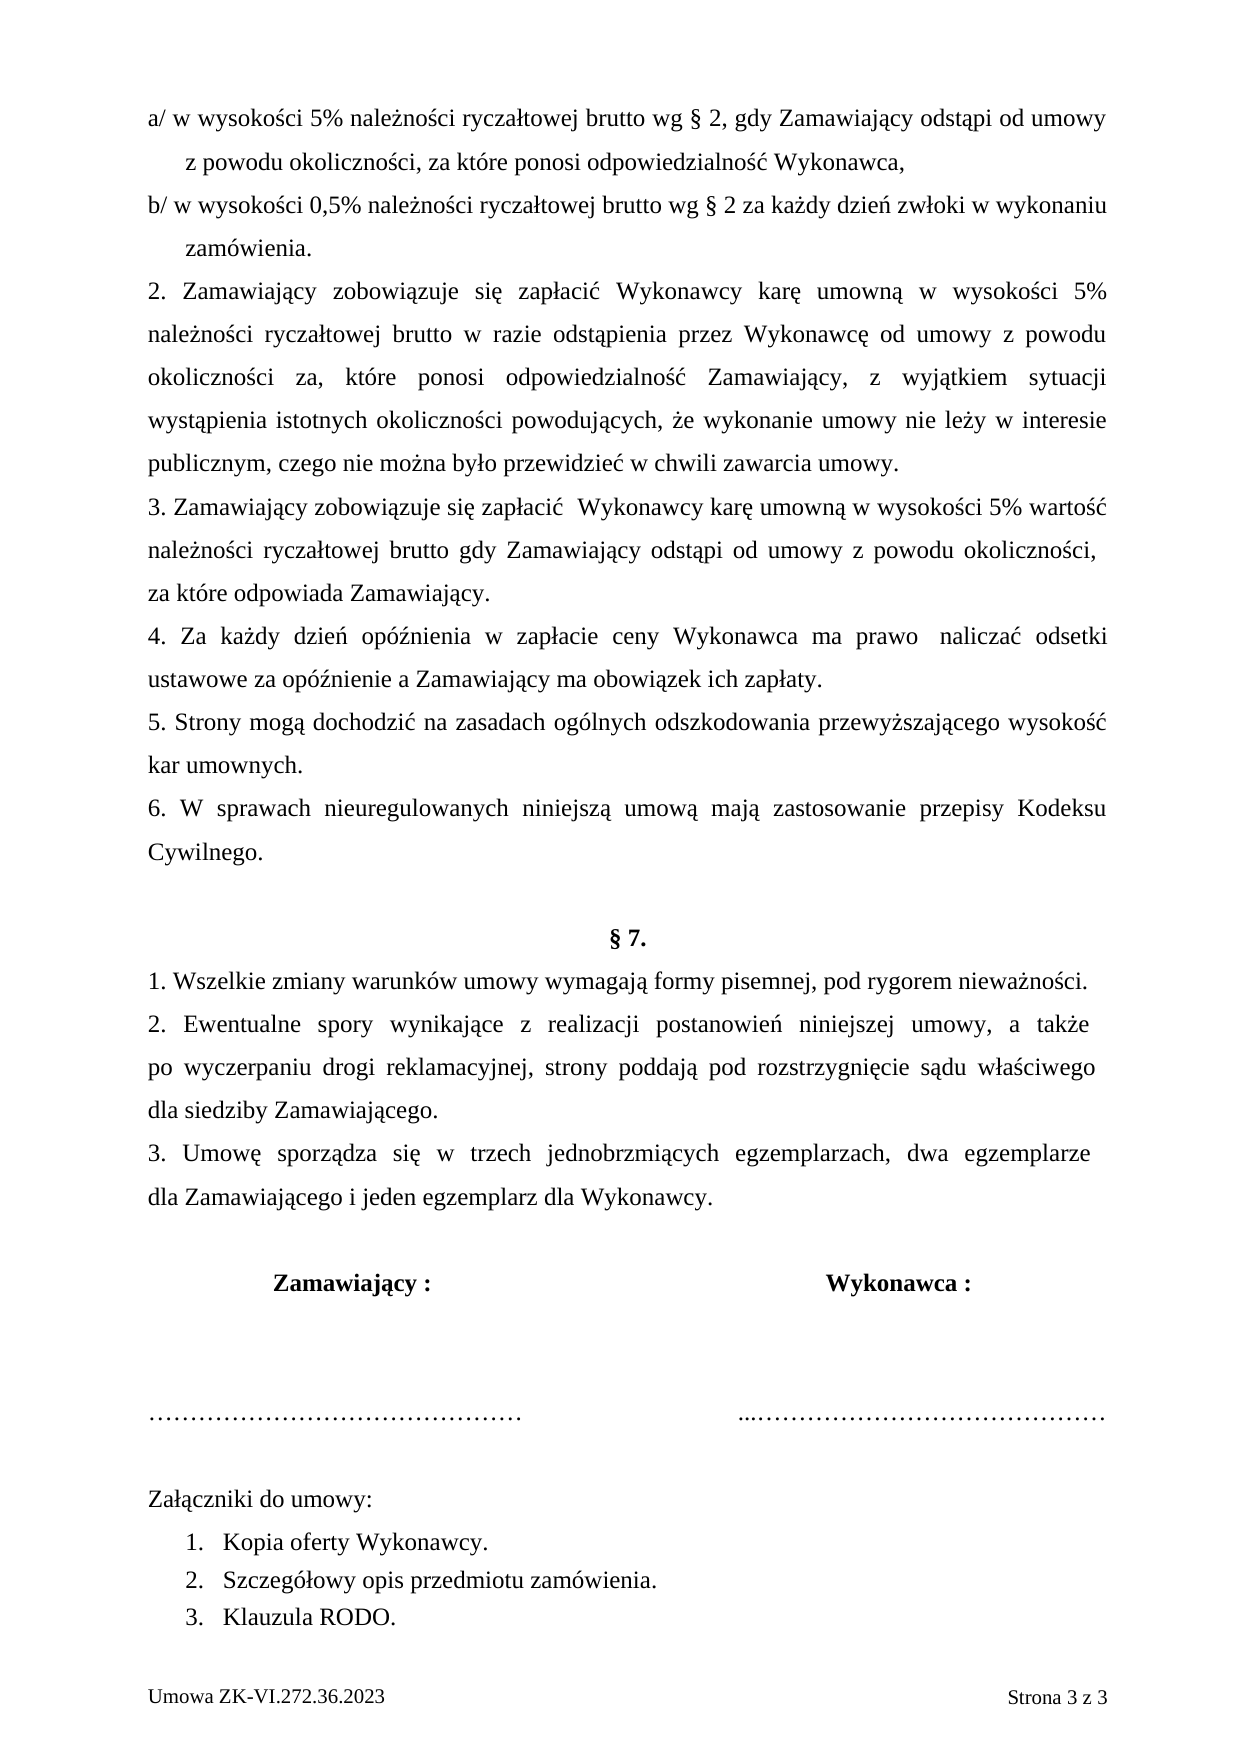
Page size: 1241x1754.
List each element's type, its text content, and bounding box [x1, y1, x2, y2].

text 2. Ewentualne spory wynikające z realizacji postanowień niniejszej umowy, a także po wyczerpaniu drogi reklamacyjnej, strony poddają pod rozstrzygnięcie sądu właściwego dla siedziby Zamawiającego. [148, 1009, 1107, 1124]
text 2. Zamawiający zobowiązuje się zapłacić Wykonawcy karę umowną w wysokości 5% należności ryczałtowej brutto w razie odstąpienia przez Wykonawcę od umowy z powodu okoliczności za, które ponosi odpowiedzialność Zamawiający, z wyjątkiem sytuacji wystąpienia istotnych okoliczności powodujących, że wykonanie umowy nie leży w interesie publicznym, czego nie można było przewidzieć w chwili zawarcia umowy. [148, 276, 1107, 477]
text Załączniki do umowy: [148, 1484, 1107, 1513]
text ……………………………………… ...…………………………………… [148, 1397, 1107, 1426]
text 3. Umowę sporządza się w trzech jednobrzmiących egzemplarzach, dwa egzemplarze dla Zamawiającego i jeden egzemplarz dla Wykonawcy. [148, 1138, 1107, 1210]
list Szczegółowy opis przedmiotu zamówienia. [185, 1565, 1107, 1593]
text Zamawiający : Wykonawca : [148, 1268, 1107, 1297]
text § 7. [148, 923, 1107, 952]
text 3. Zamawiający zobowiązuje się zapłacić Wykonawcy karę umowną w wysokości 5% wartość należności ryczałtowej brutto gdy Zamawiający odstąpi od umowy z powodu okoliczności, za które odpowiada Zamawiający. [148, 492, 1107, 607]
text 6. W sprawach nieuregulowanych niniejszą umową mają zastosowanie przepisy Kodeksu Cywilnego. [148, 793, 1107, 865]
text 1. Wszelkie zmiany warunków umowy wymagają formy pisemnej, pod rygorem nieważności. [148, 966, 1107, 995]
text a/ w wysokości 5% należności ryczałtowej brutto wg § 2, gdy Zamawiający odstąpi od umowy z powodu okoliczności, za które ponosi odpowiedzialność Wykonawca, [148, 103, 1107, 175]
text 4. Za każdy dzień opóźnienia w zapłacie ceny Wykonawca ma prawo naliczać odsetki ustawowe za opóźnienie a Zamawiający ma obowiązek ich zapłaty. [148, 621, 1107, 693]
text b/ w wysokości 0,5% należności ryczałtowej brutto wg § 2 za każdy dzień zwłoki w wykonaniu zamówienia. [148, 190, 1107, 262]
list Kopia oferty Wykonawcy. [185, 1527, 1107, 1556]
text 5. Strony mogą dochodzić na zasadach ogólnych odszkodowania przewyższającego wysokość kar umownych. [148, 707, 1107, 779]
list Klauzula RODO. [185, 1602, 1107, 1631]
